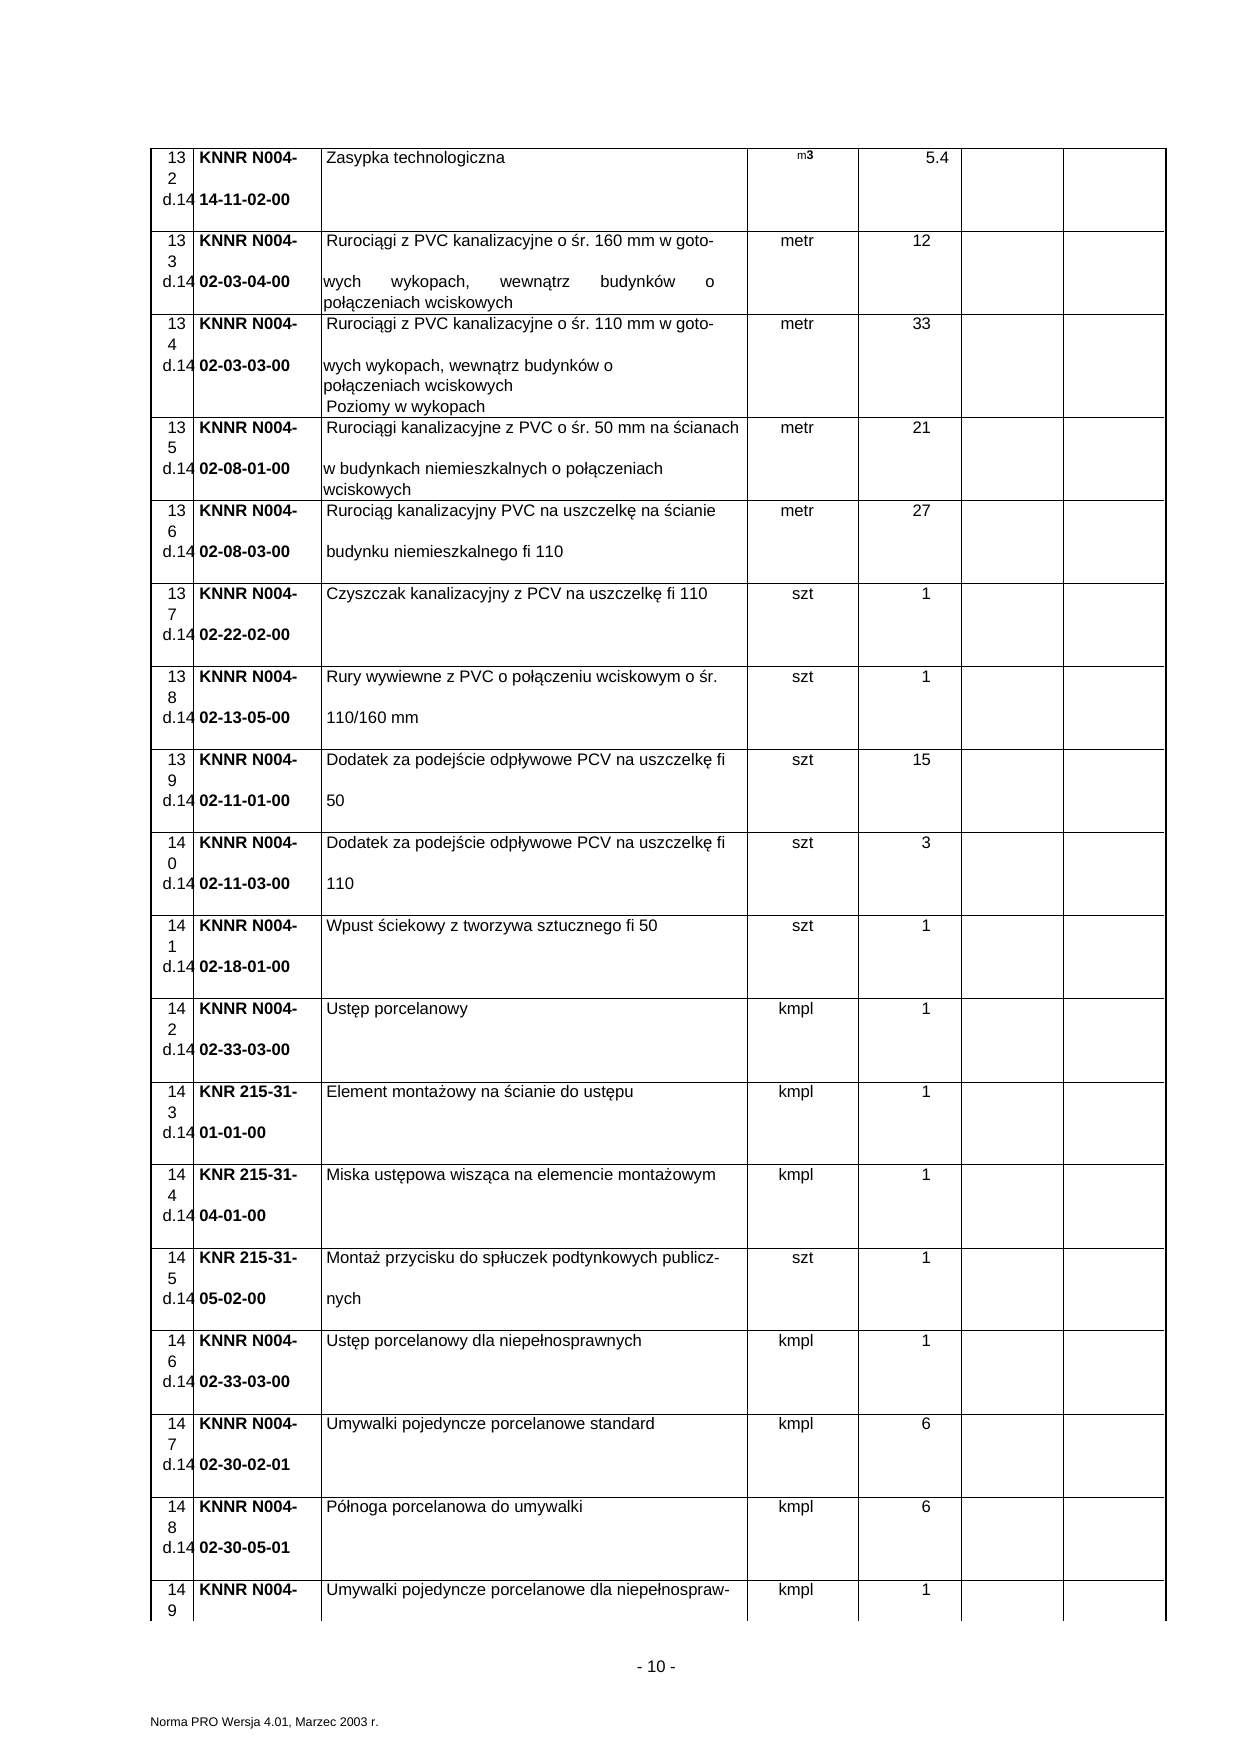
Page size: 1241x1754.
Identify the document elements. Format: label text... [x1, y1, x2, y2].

table_cell [962, 542, 1063, 583]
table_cell d.14 [152, 1123, 193, 1164]
table_cell 1 [859, 1331, 961, 1372]
table_cell 02-18-01-00 [194, 957, 321, 998]
table_cell nych [322, 1289, 747, 1330]
table_cell [1064, 1123, 1165, 1164]
table_cell [962, 1249, 1063, 1289]
table_cell [962, 1206, 1063, 1247]
table_cell kmpl [748, 1581, 858, 1621]
table_cell [1064, 1580, 1165, 1621]
table_cell d.14 [152, 874, 193, 915]
table_cell d.14 [152, 542, 193, 583]
table_cell d.14 [152, 1455, 193, 1496]
table_cell [962, 189, 1063, 231]
table_cell 135 [152, 418, 193, 459]
table_cell [859, 791, 961, 832]
table_cell [1064, 957, 1165, 998]
table_cell [962, 874, 1063, 915]
table_cell [859, 459, 961, 500]
table_cell 143 [152, 1083, 193, 1123]
table_cell KNNR N004- [194, 916, 321, 957]
table_cell 1 [859, 584, 961, 625]
table_cell [962, 1372, 1063, 1413]
table_cell [962, 791, 1063, 832]
table_cell [962, 584, 1063, 625]
table_cell [1064, 1289, 1165, 1330]
table_cell KNNR N004- [194, 1498, 321, 1538]
table_cell 134 [152, 315, 193, 355]
table_cell [859, 1040, 961, 1081]
table_cell KNR 215-31- [194, 1249, 321, 1289]
table_cell [1064, 231, 1165, 272]
table_cell [859, 1123, 961, 1164]
table_cell szt [748, 916, 858, 957]
table_cell [859, 957, 961, 998]
table_cell kmpl [748, 1331, 858, 1372]
table_cell [962, 1123, 1063, 1164]
table_cell 145 [152, 1249, 193, 1289]
table_cell Dodatek za podejście odpływowe PCV na uszczelkę fi [322, 833, 747, 874]
table_cell [962, 1040, 1063, 1081]
table_cell [1064, 749, 1165, 791]
table_cell 01-01-00 [194, 1123, 321, 1164]
table_cell [962, 501, 1063, 542]
table_cell Umywalki pojedyncze porcelanowe dla niepełnospraw- [322, 1581, 747, 1621]
table_cell budynku niemieszkalnego fi 110 [322, 542, 747, 583]
table_cell [859, 625, 961, 666]
table_cell [962, 1083, 1063, 1123]
table_cell kmpl [748, 1083, 858, 1123]
table_cell 140 [152, 833, 193, 874]
table_cell [962, 149, 1063, 189]
table_cell 132 [152, 149, 193, 189]
table_cell [859, 708, 961, 749]
table_cell d.14 [152, 189, 193, 231]
table_cell [1064, 625, 1165, 666]
table_cell [322, 1123, 747, 1164]
table_cell [322, 1040, 747, 1081]
table_cell 5.4 [859, 149, 961, 189]
table_cell Zasypka technologiczna [322, 149, 747, 189]
table_cell [748, 957, 858, 998]
table_cell [1064, 583, 1165, 625]
table_cell Rurociągi kanalizacyjne z PVC o śr. 50 mm na ścianach [322, 418, 747, 459]
table_cell Montaż przycisku do spłuczek podtynkowych publicz- [322, 1249, 747, 1289]
table_cell [962, 625, 1063, 666]
table_cell 110/160 mm [322, 708, 747, 749]
table_cell [1064, 189, 1165, 231]
table_cell w budynkach niemieszkalnych o połączeniach wciskowych [322, 459, 747, 500]
table_cell [962, 667, 1063, 708]
table_cell 33 [859, 315, 961, 355]
table_cell 147 [152, 1415, 193, 1455]
table_cell [748, 1123, 858, 1164]
table_cell [859, 189, 961, 231]
table_cell [962, 957, 1063, 998]
table_cell d.14 [152, 1289, 193, 1330]
table_cell [1064, 459, 1165, 500]
table_cell KNNR N004- [194, 584, 321, 625]
table_cell 1 [859, 1249, 961, 1289]
table_cell 02-11-01-00 [194, 791, 321, 832]
table_cell [748, 355, 858, 417]
table_cell KNR 215-31- [194, 1165, 321, 1206]
table_cell 02-30-02-01 [194, 1455, 321, 1496]
table_cell Rurociąg kanalizacyjny PVC na uszczelkę na ścianie [322, 501, 747, 542]
table_cell d.14 [152, 1206, 193, 1247]
table_cell [1064, 1206, 1165, 1247]
table_cell kmpl [748, 1415, 858, 1455]
table_cell wych wykopach, wewnątrz budynków o połączeniach wciskowych [322, 272, 747, 313]
table_cell [859, 1455, 961, 1496]
table_cell KNNR N004- [194, 149, 321, 189]
table_cell Umywalki pojedyncze porcelanowe standard [322, 1415, 747, 1455]
table_cell KNNR N004- [194, 999, 321, 1040]
table_cell d.14 [152, 625, 193, 666]
table_cell KNNR N004- [194, 1415, 321, 1455]
table_cell [748, 625, 858, 666]
table_cell 02-30-05-01 [194, 1538, 321, 1579]
table_cell [962, 272, 1063, 313]
table_cell [1064, 417, 1165, 459]
table_cell kmpl [748, 999, 858, 1040]
table_cell Miska ustępowa wisząca na elemencie montażowym [322, 1165, 747, 1206]
table_cell 110 [322, 874, 747, 915]
table_cell [1064, 355, 1165, 417]
table_cell 02-11-03-00 [194, 874, 321, 915]
table_cell Rurociągi z PVC kanalizacyjne o śr. 160 mm w goto- [322, 232, 747, 272]
table_cell szt [748, 1249, 858, 1289]
table_cell [962, 232, 1063, 272]
table_cell KNNR N004- [194, 418, 321, 459]
table_cell [962, 1455, 1063, 1496]
table_cell 1 [859, 1581, 961, 1621]
table_cell 149 [152, 1581, 193, 1621]
table_cell [1064, 1330, 1165, 1372]
table_cell [322, 1206, 747, 1247]
table_cell KNNR N004- [194, 1581, 321, 1621]
table_cell 15 [859, 750, 961, 791]
table_cell 02-13-05-00 [194, 708, 321, 749]
table_cell [1064, 149, 1165, 189]
table_cell d.14 [152, 355, 193, 417]
table_cell [748, 1538, 858, 1579]
table_cell [1064, 998, 1165, 1040]
table_cell [859, 355, 961, 417]
table_cell [748, 791, 858, 832]
table_cell 04-01-00 [194, 1206, 321, 1247]
table_cell [322, 189, 747, 231]
table_cell [1064, 1414, 1165, 1455]
table_cell [1064, 500, 1165, 542]
table_cell kmpl [748, 1498, 858, 1538]
table_cell [1064, 1496, 1165, 1538]
table_cell 1 [859, 916, 961, 957]
table_cell KNNR N004- [194, 232, 321, 272]
table_cell 6 [859, 1498, 961, 1538]
table_cell [962, 1165, 1063, 1206]
table_cell [1064, 1040, 1165, 1081]
table_cell [1064, 708, 1165, 749]
table_cell KNNR N004- [194, 750, 321, 791]
table_cell [962, 1415, 1063, 1455]
table_cell 02-33-03-00 [194, 1040, 321, 1081]
table_cell 02-08-03-00 [194, 542, 321, 583]
table_cell 02-22-02-00 [194, 625, 321, 666]
table_cell 1 [859, 667, 961, 708]
table_cell [322, 1455, 747, 1496]
table_cell [1064, 542, 1165, 583]
table_cell [1064, 1248, 1165, 1289]
table_cell [748, 272, 858, 313]
table_cell 142 [152, 999, 193, 1040]
table_cell 14-11-02-00 [194, 189, 321, 231]
table_cell [748, 1289, 858, 1330]
table_cell [748, 459, 858, 500]
table_cell d.14 [152, 1372, 193, 1413]
table_cell Rury wywiewne z PVC o połączeniu wciskowym o śr. [322, 667, 747, 708]
table_cell szt [748, 584, 858, 625]
table_cell [859, 1538, 961, 1579]
table_cell [962, 1289, 1063, 1330]
table_cell Czyszczak kanalizacyjny z PCV na uszczelkę fi 110 [322, 584, 747, 625]
table_cell [962, 999, 1063, 1040]
table_cell [322, 957, 747, 998]
table_cell 138 [152, 667, 193, 708]
table_cell [962, 1538, 1063, 1579]
table_cell d.14 [152, 1538, 193, 1579]
table_cell [322, 625, 747, 666]
table_cell Dodatek za podejście odpływowe PCV na uszczelkę fi [322, 750, 747, 791]
table_cell d.14 [152, 272, 193, 313]
table_cell KNNR N004- [194, 833, 321, 874]
table_cell 50 [322, 791, 747, 832]
table_cell 136 [152, 501, 193, 542]
table_cell d.14 [152, 957, 193, 998]
table_cell [1064, 915, 1165, 957]
table_cell 02-03-04-00 [194, 272, 321, 313]
table_cell [962, 916, 1063, 957]
table_cell 1 [859, 1083, 961, 1123]
table_cell szt [748, 750, 858, 791]
table_cell [962, 1498, 1063, 1538]
table_cell [962, 750, 1063, 791]
table_cell [962, 418, 1063, 459]
table_cell 21 [859, 418, 961, 459]
table_cell d.14 [152, 459, 193, 500]
table_cell Element montażowy na ścianie do ustępu [322, 1083, 747, 1123]
table_cell 141 [152, 916, 193, 957]
table_cell Ustęp porcelanowy dla niepełnosprawnych [322, 1331, 747, 1372]
table_cell [1064, 832, 1165, 874]
table_cell 27 [859, 501, 961, 542]
table_cell [859, 272, 961, 313]
table_cell [859, 1289, 961, 1330]
table_cell 133 [152, 232, 193, 272]
table_cell KNNR N004- [194, 315, 321, 355]
table_cell Wpust ściekowy z tworzywa sztucznego fi 50 [322, 916, 747, 957]
table_cell [1064, 666, 1165, 708]
table_cell [962, 1331, 1063, 1372]
table_cell 02-03-03-00 [194, 355, 321, 417]
table_cell d.14 [152, 708, 193, 749]
table_cell KNNR N004- [194, 1331, 321, 1372]
table_cell szt [748, 667, 858, 708]
table_cell [748, 874, 858, 915]
table_cell d.14 [152, 1040, 193, 1081]
table_cell Ustęp porcelanowy [322, 999, 747, 1040]
table_cell 02-33-03-00 [194, 1372, 321, 1413]
table_cell metr [748, 418, 858, 459]
table_cell 02-08-01-00 [194, 459, 321, 500]
table_cell 137 [152, 584, 193, 625]
table_cell [1064, 1455, 1165, 1496]
table_cell [748, 1372, 858, 1413]
table_cell 12 [859, 232, 961, 272]
table_cell [1064, 1372, 1165, 1413]
table_cell [748, 542, 858, 583]
table_cell 146 [152, 1331, 193, 1372]
table_cell [962, 355, 1063, 417]
table_cell 6 [859, 1415, 961, 1455]
table_cell 05-02-00 [194, 1289, 321, 1330]
table_cell szt [748, 833, 858, 874]
table_cell [748, 708, 858, 749]
table_cell 3 [859, 833, 961, 874]
table_cell [859, 1206, 961, 1247]
table_cell [748, 1206, 858, 1247]
table_cell [1064, 272, 1165, 313]
table_cell [1064, 791, 1165, 832]
table_cell [1064, 1164, 1165, 1206]
table_cell [322, 1372, 747, 1413]
table_cell KNR 215-31- [194, 1083, 321, 1123]
table_cell [1064, 314, 1165, 355]
table_cell metr [748, 501, 858, 542]
table_cell metr [748, 315, 858, 355]
table_cell 139 [152, 750, 193, 791]
table_cell [322, 1538, 747, 1579]
table_cell [962, 708, 1063, 749]
table_cell 1 [859, 999, 961, 1040]
table_cell [1064, 1538, 1165, 1579]
table_cell [859, 1372, 961, 1413]
table_cell KNNR N004- [194, 501, 321, 542]
table_cell 144 [152, 1165, 193, 1206]
table_cell metr [748, 232, 858, 272]
table_cell m3 [748, 149, 858, 189]
table_cell 148 [152, 1498, 193, 1538]
table_cell [748, 1040, 858, 1081]
table_cell [859, 874, 961, 915]
table_cell Rurociągi z PVC kanalizacyjne o śr. 110 mm w goto- [322, 315, 747, 355]
table_cell [962, 315, 1063, 355]
table_cell [748, 189, 858, 231]
table_cell [962, 833, 1063, 874]
table_cell [962, 1581, 1063, 1621]
table_cell kmpl [748, 1165, 858, 1206]
table_cell wych wykopach, wewnątrz budynków o połączeniach wciskowych Poziomy w wykopach [322, 355, 747, 417]
table_cell [1064, 1081, 1165, 1123]
table_cell Półnoga porcelanowa do umywalki [322, 1498, 747, 1538]
table_cell [1064, 874, 1165, 915]
table_cell d.14 [152, 791, 193, 832]
table_cell [962, 459, 1063, 500]
table_cell KNNR N004- [194, 667, 321, 708]
table_cell [859, 542, 961, 583]
table_cell [748, 1455, 858, 1496]
table_cell 1 [859, 1165, 961, 1206]
